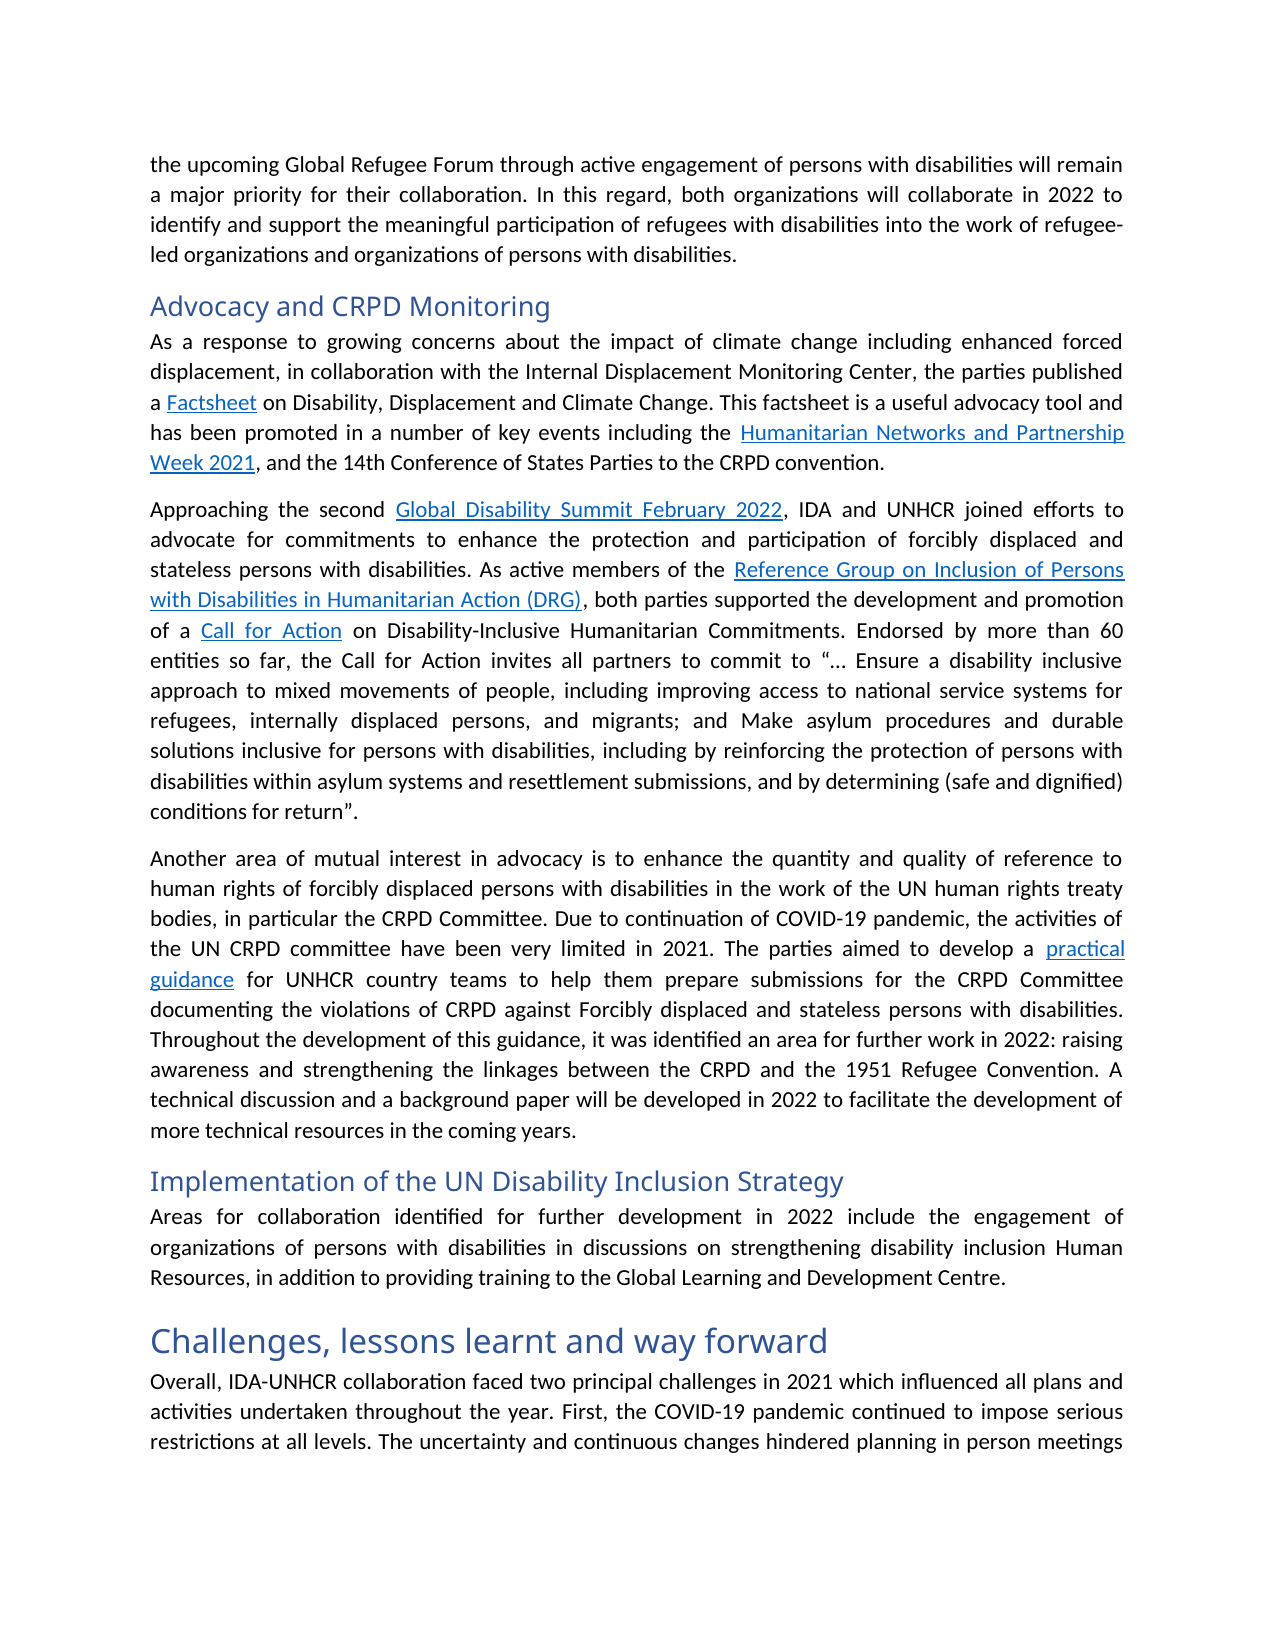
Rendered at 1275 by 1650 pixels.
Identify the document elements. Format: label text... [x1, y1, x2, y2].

subtitle Challenges, lessons learnt and way forward [150, 1318, 1125, 1363]
text Areas for collaboration identified for further development in 2022 include the engagement of organizations of persons with disabilities in discussions on strengthening disability inclusion Human Resources, in addition to providing training to the Global Learning and Development Centre. [150, 1202, 1125, 1291]
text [150, 1367, 1125, 1456]
text As a response to growing concerns about the impact of climate change including enhanced forced displacement, in collaboration with the Internal Displacement Monitoring Center, the parties published a Factsheet on Disability, Displacement and Climate Change. This factsheet is a useful advocacy tool and has been promoted in a number of key events including the Humanitarian Networks and Partnership Week 2021, and the 14th Conference of States Parties to the CRPD convention. [150, 327, 1125, 476]
text Approaching the second Global Disability Summit February 2022, IDA and UNHCR joined efforts to advocate for commitments to enhance the protection and participation of forcibly displaced and stateless persons with disabilities. As active members of the Reference Group on Inclusion of Persons with Disabilities in Humanitarian Action (DRG), both parties supported the development and promotion of a Call for Action on Disability-Inclusive Humanitarian Commitments. Endorsed by more than 60 entities so far, the Call for Action invites all partners to commit to “… Ensure a disability inclusive approach to mixed movements of people, including improving access to national service systems for refugees, internally displaced persons, and migrants; and Make asylum procedures and durable solutions inclusive for persons with disabilities, including by reinforcing the protection of persons with disabilities within asylum systems and resettlement submissions, and by determining (safe and dignified) conditions for return”. [150, 495, 1125, 825]
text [150, 150, 1125, 269]
subtitle Advocacy and CRPD Monitoring [150, 287, 1125, 324]
text Another area of mutual interest in advocacy is to enhance the quantity and quality of reference to human rights of forcibly displaced persons with disabilities in the work of the UN human rights treaty bodies, in particular the CRPD Committee. Due to continuation of COVID-19 pandemic, the activities of the UN CRPD committee have been very limited in 2021. The parties aimed to develop a practical guidance for UNHCR country teams to help them prepare submissions for the CRPD Committee documenting the violations of CRPD against Forcibly displaced and stateless persons with disabilities. Throughout the development of this guidance, it was identified an area for further work in 2022: raising awareness and strengthening the linkages between the CRPD and the 1951 Refugee Convention. A technical discussion and a background paper will be developed in 2022 to facilitate the development of more technical resources in the coming years. [150, 844, 1125, 1144]
subtitle Implementation of the UN Disability Inclusion Strategy [150, 1163, 1125, 1199]
